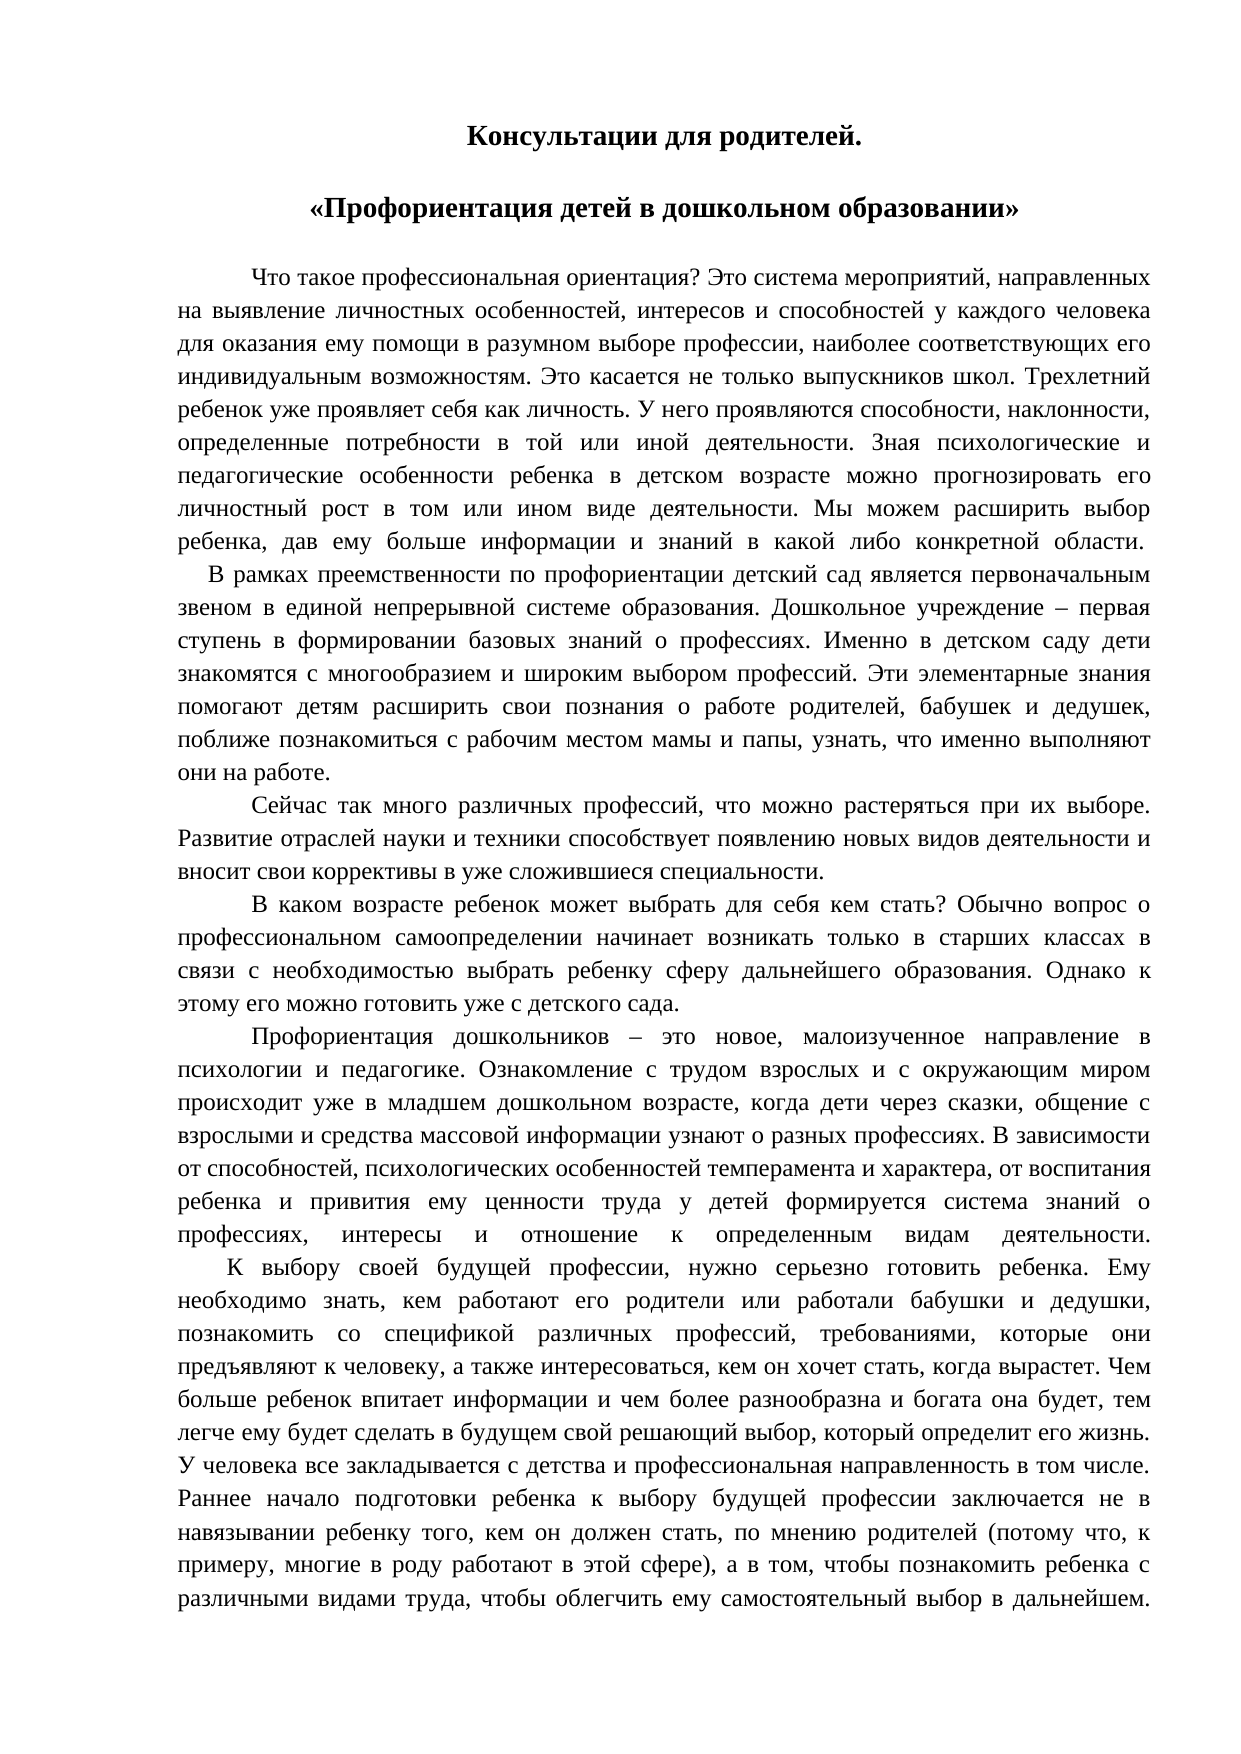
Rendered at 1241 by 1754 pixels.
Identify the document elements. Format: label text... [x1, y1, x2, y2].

text Консультации для родителей. [177, 118, 1152, 152]
text Что такое профессиональная ориентация? Это система мероприятий, направленных на выявление личностных особенностей, интересов и способностей у каждого человека для оказания ему помощи в разумном выборе профессии, наиболее соответствующих его индивидуальным возможностям. Это касается не только выпускников школ. Трехлетний ребенок уже проявляет себя как личность. У него проявляются способности, наклонности, определенные потребности в той или иной деятельности. Зная психологические и педагогические особенности ребенка в детском возрасте можно прогнозировать его личностный рост в том или ином виде деятельности. Мы можем расширить выбор ребенка, дав ему больше информации и знаний в какой либо конкретной области. В рамках преемственности по профориентации детский сад является первоначальным звеном в единой непрерывной системе образования. Дошкольное учреждение – первая ступень в формировании базовых знаний о профессиях. Именно в детском саду дети знакомятся с многообразием и широким выбором профессий. Эти элементарные знания помогают детям расширить свои познания о работе родителей, бабушек и дедушек, поближе познакомиться с рабочим местом мамы и папы, узнать, что именно выполняют они на работе. [177, 262, 1152, 786]
text «Профориентация детей в дошкольном образовании» [177, 190, 1152, 224]
text В каком возрасте ребенок может выбрать для себя кем стать? Обычно вопрос о профессиональном самоопределении начинает возникать только в старших классах в связи с необходимостью выбрать ребенку сферу дальнейшего образования. Однако к этому его можно готовить уже с детского сада. [177, 889, 1152, 1017]
text Сейчас так много различных профессий, что можно растеряться при их выборе. Развитие отраслей науки и техники способствует появлению новых видов деятельности и вносит свои коррективы в уже сложившиеся специальности. [177, 790, 1152, 885]
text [177, 1021, 1152, 1611]
